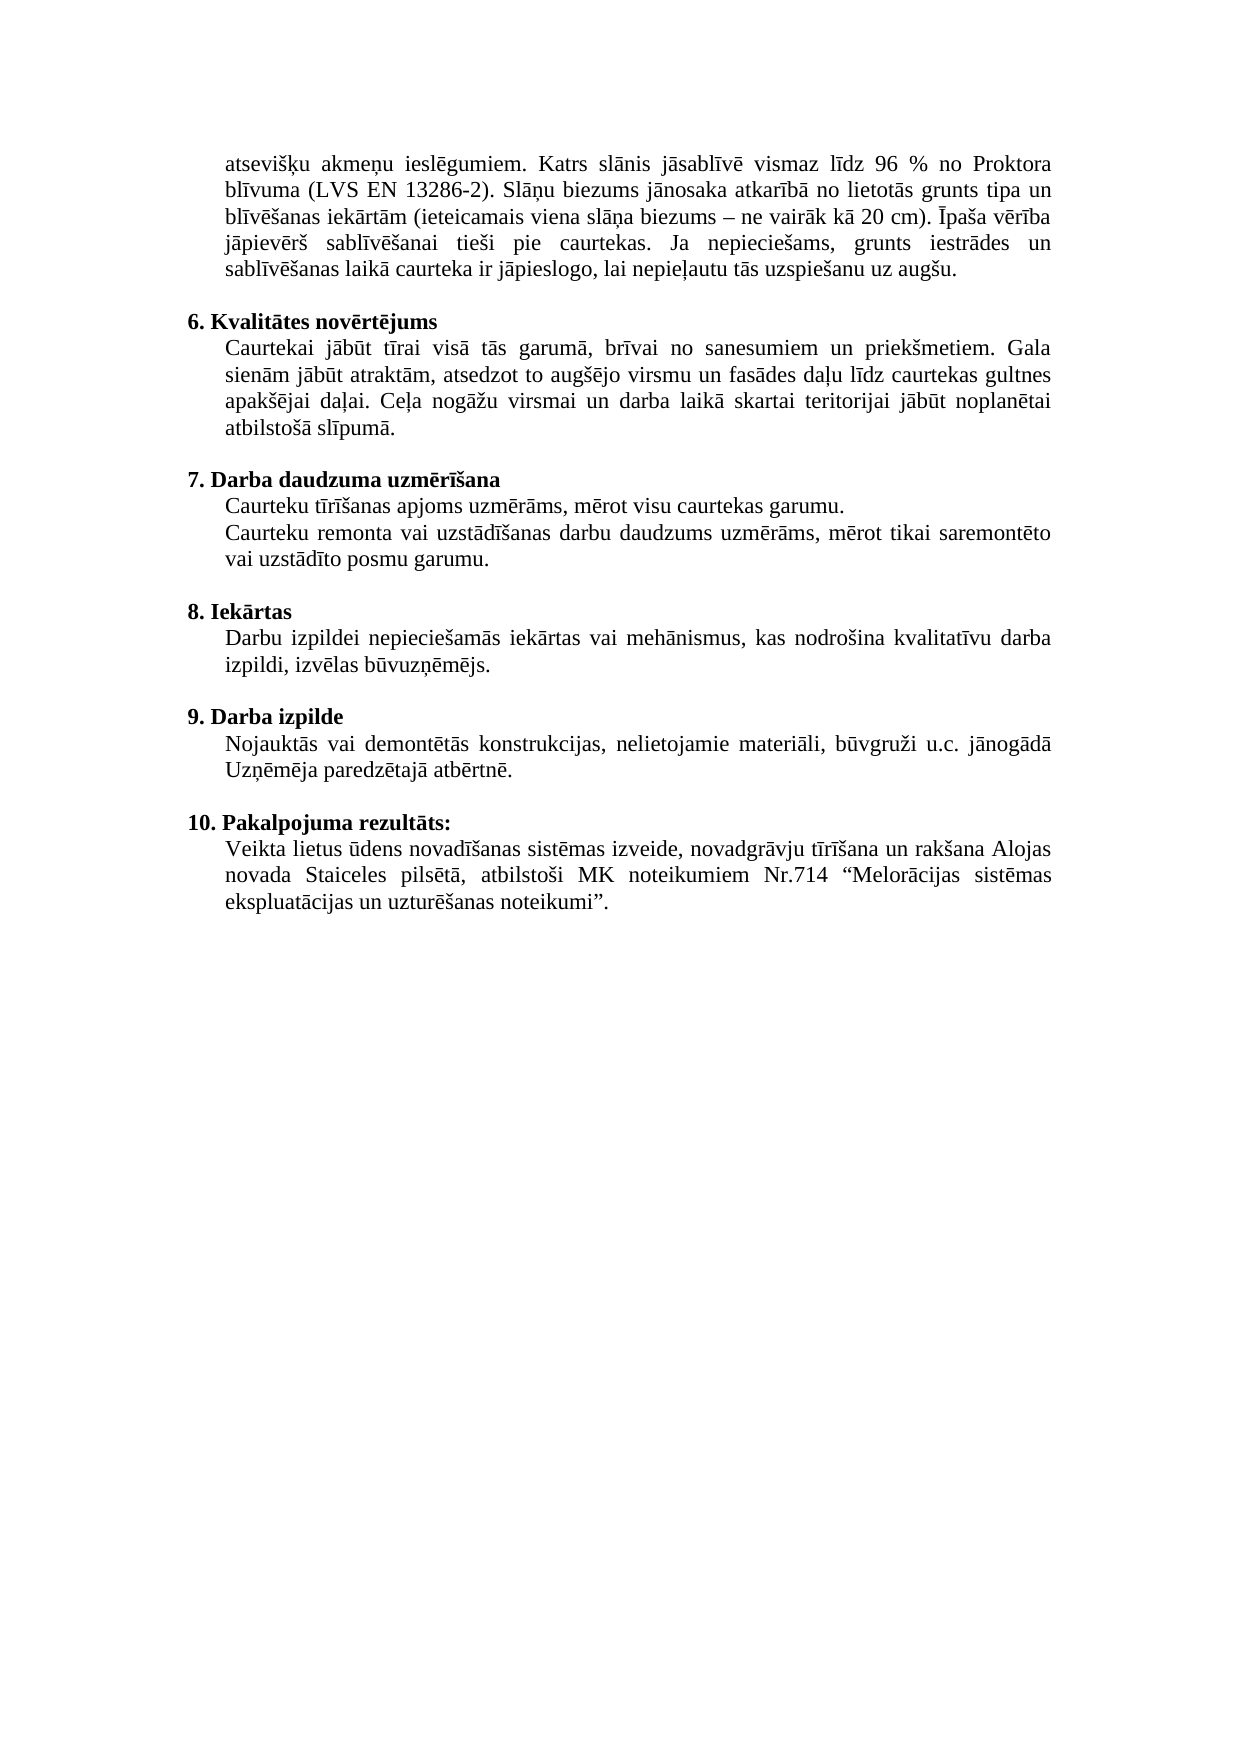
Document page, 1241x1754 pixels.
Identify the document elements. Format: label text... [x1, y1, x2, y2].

text Veikta lietus ūdens novadīšanas sistēmas izveide, novadgrāvju tīrīšana un rakšana Alojas novada Staiceles pilsētā, atbilstoši MK noteikumiem Nr.714 “Melorācijas sistēmas ekspluatācijas un uzturēšanas noteikumi”. [225, 835, 1053, 914]
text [225, 150, 1053, 282]
text 10. Pakalpojuma rezultāts: [187, 809, 1053, 835]
text Nojauktās vai demontētās konstrukcijas, nelietojamie materiāli, būvgruži u.c. jānogādā Uzņēmēja paredzētajā atbērtnē. [225, 730, 1053, 782]
text Darbu izpildei nepieciešamās iekārtas vai mehānismus, kas nodrošina kvalitatīvu darba izpildi, izvēlas būvuzņēmējs. [225, 624, 1053, 677]
text 7. Darba daudzuma uzmērīšana [187, 466, 1053, 493]
text Caurteku tīrīšanas apjoms uzmērāms, mērot visu caurtekas garumu. [225, 493, 1053, 519]
text Caurteku remonta vai uzstādīšanas darbu daudzums uzmērāms, mērot tikai saremontēto vai uzstādīto posmu garumu. [225, 519, 1053, 572]
text Caurtekai jābūt tīrai visā tās garumā, brīvai no sanesumiem un priekšmetiem. Gala sienām jābūt atraktām, atsedzot to augšējo virsmu un fasādes daļu līdz caurtekas gultnes apakšējai daļai. Ceļa nogāžu virsmai un darba laikā skartai teritorijai jābūt noplanētai atbilstošā slīpumā. [225, 334, 1053, 440]
text 6. Kvalitātes novērtējums [187, 308, 1053, 334]
text 9. Darba izpilde [187, 703, 1053, 730]
text 8. Iekārtas [187, 598, 1053, 624]
